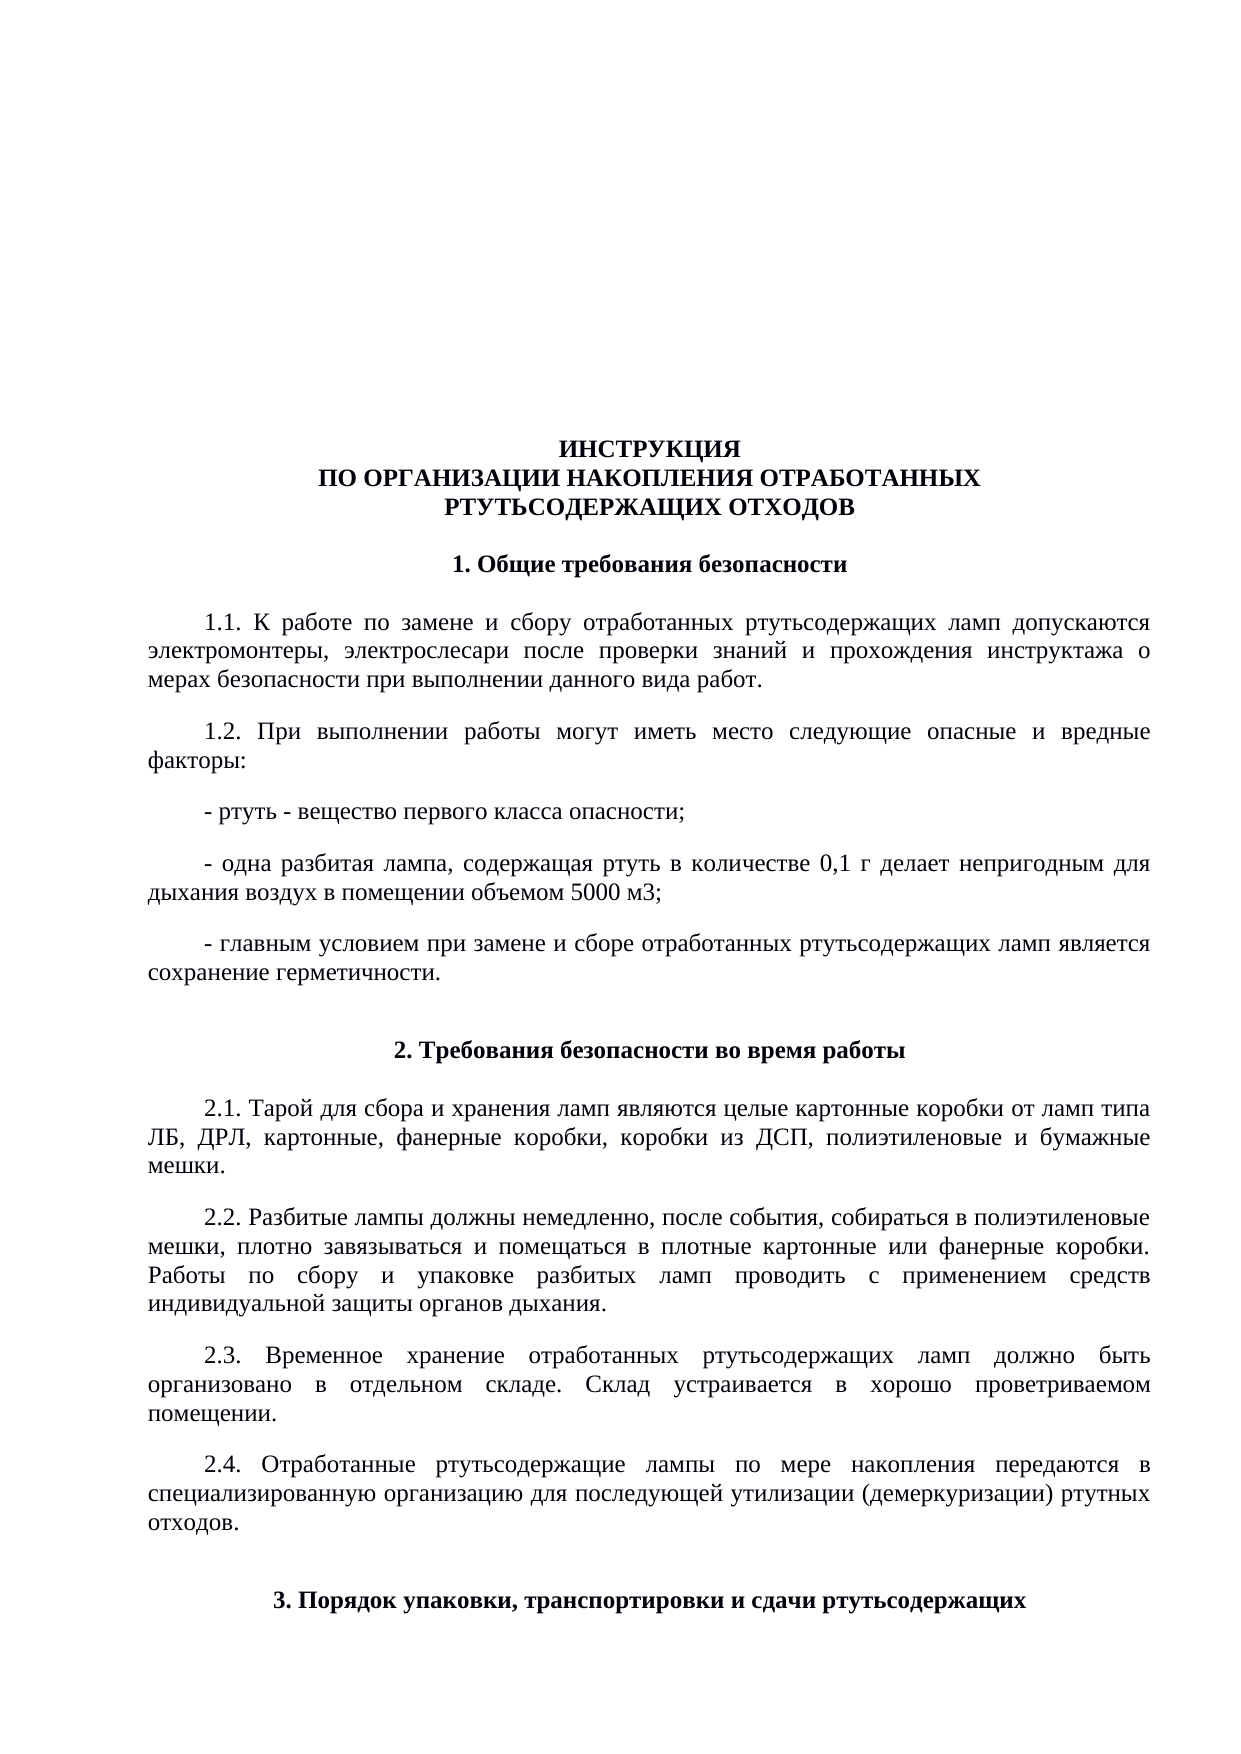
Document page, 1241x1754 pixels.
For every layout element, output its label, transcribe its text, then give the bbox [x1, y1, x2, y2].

text - главным условием при замене и сборе отработанных ртутьсодержащих ламп является сохранение герметичности. [148, 928, 1152, 986]
title ИНСТРУКЦИЯ [148, 434, 1152, 463]
text - ртуть - вещество первого класса опасности; [148, 796, 1152, 825]
title РТУТЬСОДЕРЖАЩИХ ОТХОДОВ [148, 492, 1152, 521]
title ПО ОРГАНИЗАЦИИ НАКОПЛЕНИЯ ОТРАБОТАННЫХ [148, 463, 1152, 492]
title 3. Порядок упаковки, транспортировки и сдачи ртутьсодержащих [148, 1585, 1152, 1614]
text 2.2. Разбитые лампы должны немедленно, после события, собираться в полиэтиленовые мешки, плотно завязываться и помещаться в плотные картонные или фанерные коробки. Работы по сбору и упаковке разбитых ламп проводить с применением средств индивидуальной защиты органов дыхания. [148, 1202, 1152, 1317]
text - одна разбитая лампа, содержащая ртуть в количестве 0,1 г делает непригодным для дыхания воздух в помещении объемом 5000 м3; [148, 848, 1152, 906]
title 2. Требования безопасности во время работы [148, 1036, 1152, 1064]
text 1.2. При выполнении работы могут иметь место следующие опасные и вредные факторы: [148, 716, 1152, 773]
text 2.3. Временное хранение отработанных ртутьсодержащих ламп должно быть организовано в отдельном складе. Склад устраивается в хорошо проветриваемом помещении. [148, 1340, 1152, 1426]
text 2.4. Отработанные ртутьсодержащие лампы по мере накопления передаются в специализированную организацию для последующей утилизации (демеркуризации) ртутных отходов. [148, 1449, 1152, 1536]
title 1. Общие требования безопасности [148, 549, 1152, 578]
text 1.1. К работе по замене и сбору отработанных ртутьсодержащих ламп допускаются электромонтеры, электрослесари после проверки знаний и прохождения инструктажа о мерах безопасности при выполнении данного вида работ. [148, 607, 1152, 693]
text 2.1. Тарой для сбора и хранения ламп являются целые картонные коробки от ламп типа ЛБ, ДРЛ, картонные, фанерные коробки, коробки из ДСП, полиэтиленовые и бумажные мешки. [148, 1093, 1152, 1179]
